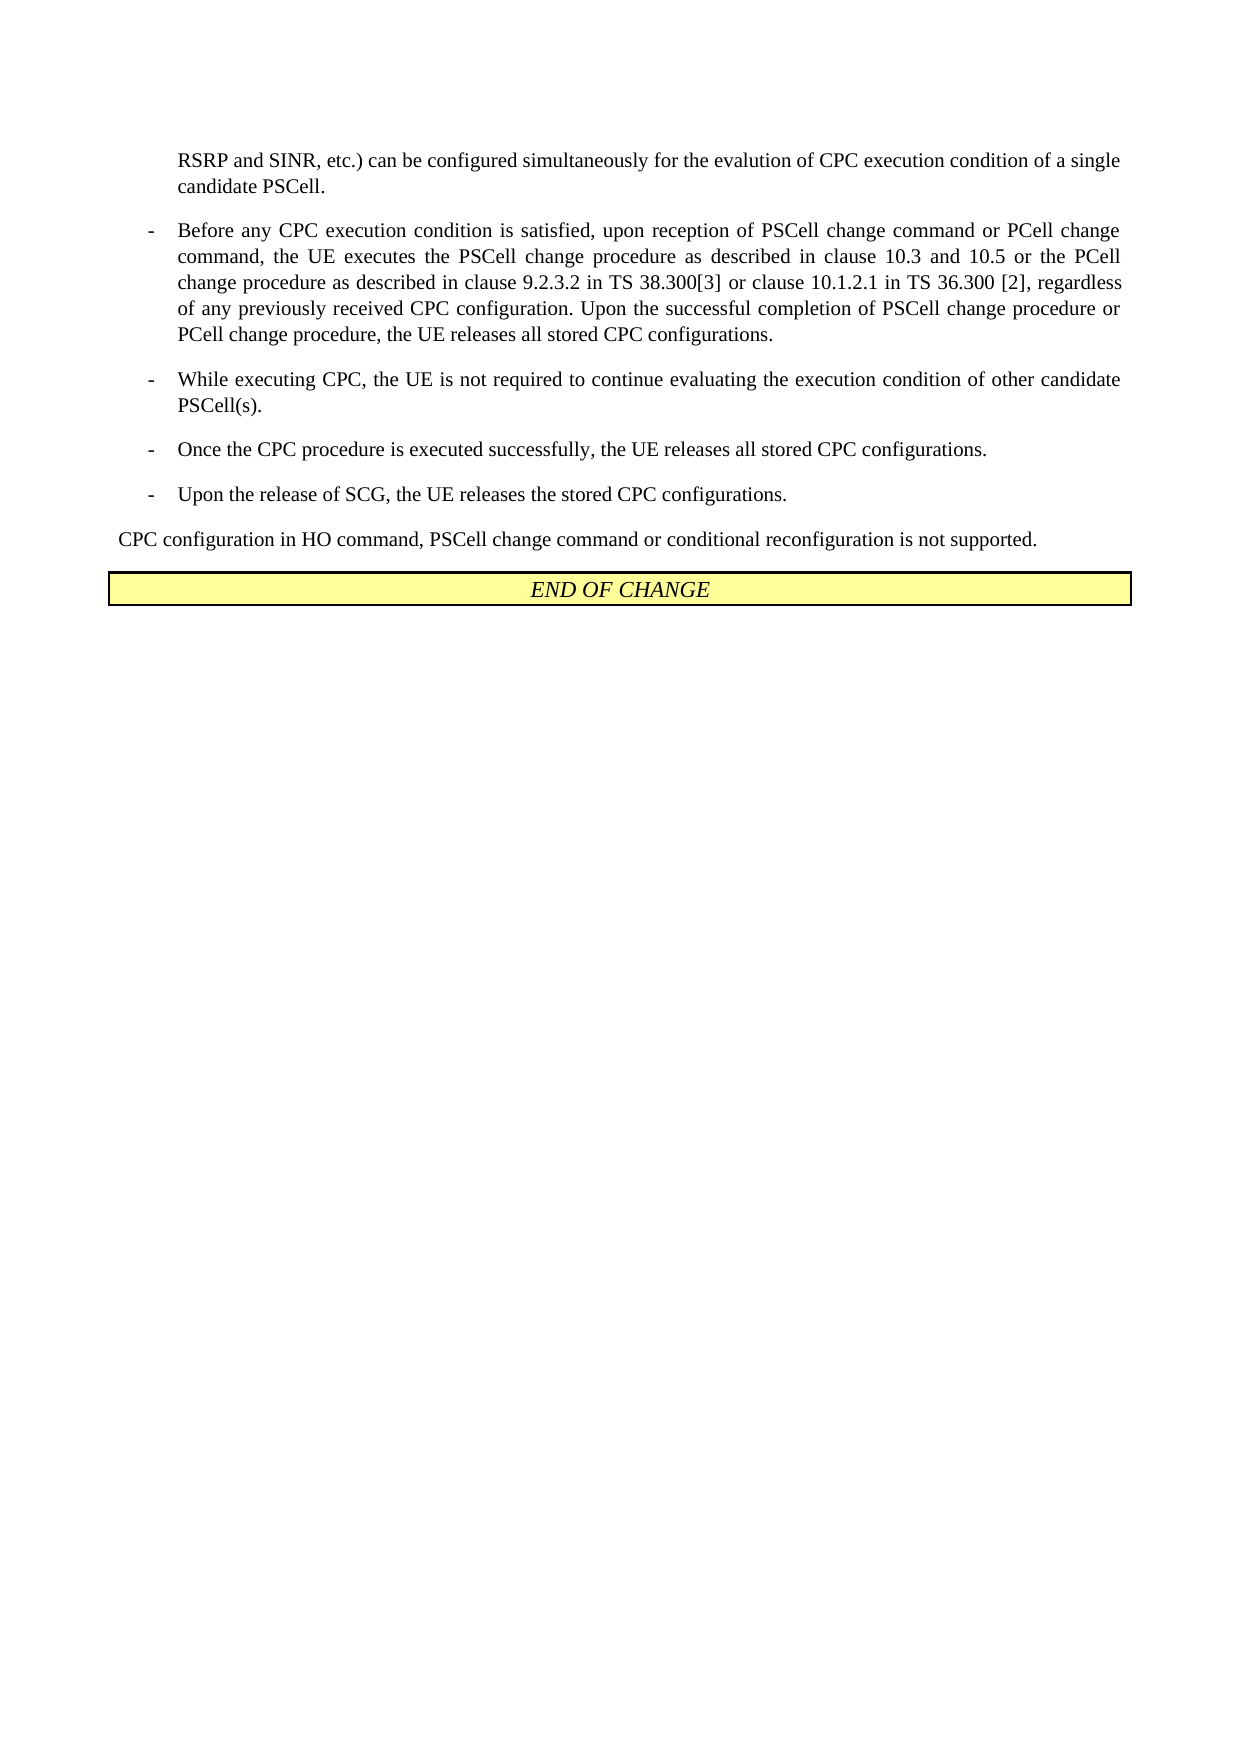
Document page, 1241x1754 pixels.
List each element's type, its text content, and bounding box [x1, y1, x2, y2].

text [148, 148, 1122, 198]
text - While executing CPC, the UE is not required to continue evaluating the execution condition of other candidate PSCell(s). [148, 367, 1122, 417]
text END OF CHANGE [110, 574, 1130, 604]
text - Once the CPC procedure is executed successfully, the UE releases all stored CPC configurations. [148, 437, 1122, 461]
text - Before any CPC execution condition is satisfied, upon reception of PSCell change command or PCell change command, the UE executes the PSCell change procedure as described in clause 10.3 and 10.5 or the PCell change procedure as described in clause 9.2.3.2 in TS 38.300[3] or clause 10.1.2.1 in TS 36.300 [2], regardless of any previously received CPC configuration. Upon the successful completion of PSCell change procedure or PCell change procedure, the UE releases all stored CPC configurations. [148, 218, 1122, 346]
text - Upon the release of SCG, the UE releases the stored CPC configurations. [148, 482, 1122, 506]
text CPC configuration in HO command, PSCell change command or conditional reconfiguration is not supported. [118, 527, 1122, 551]
